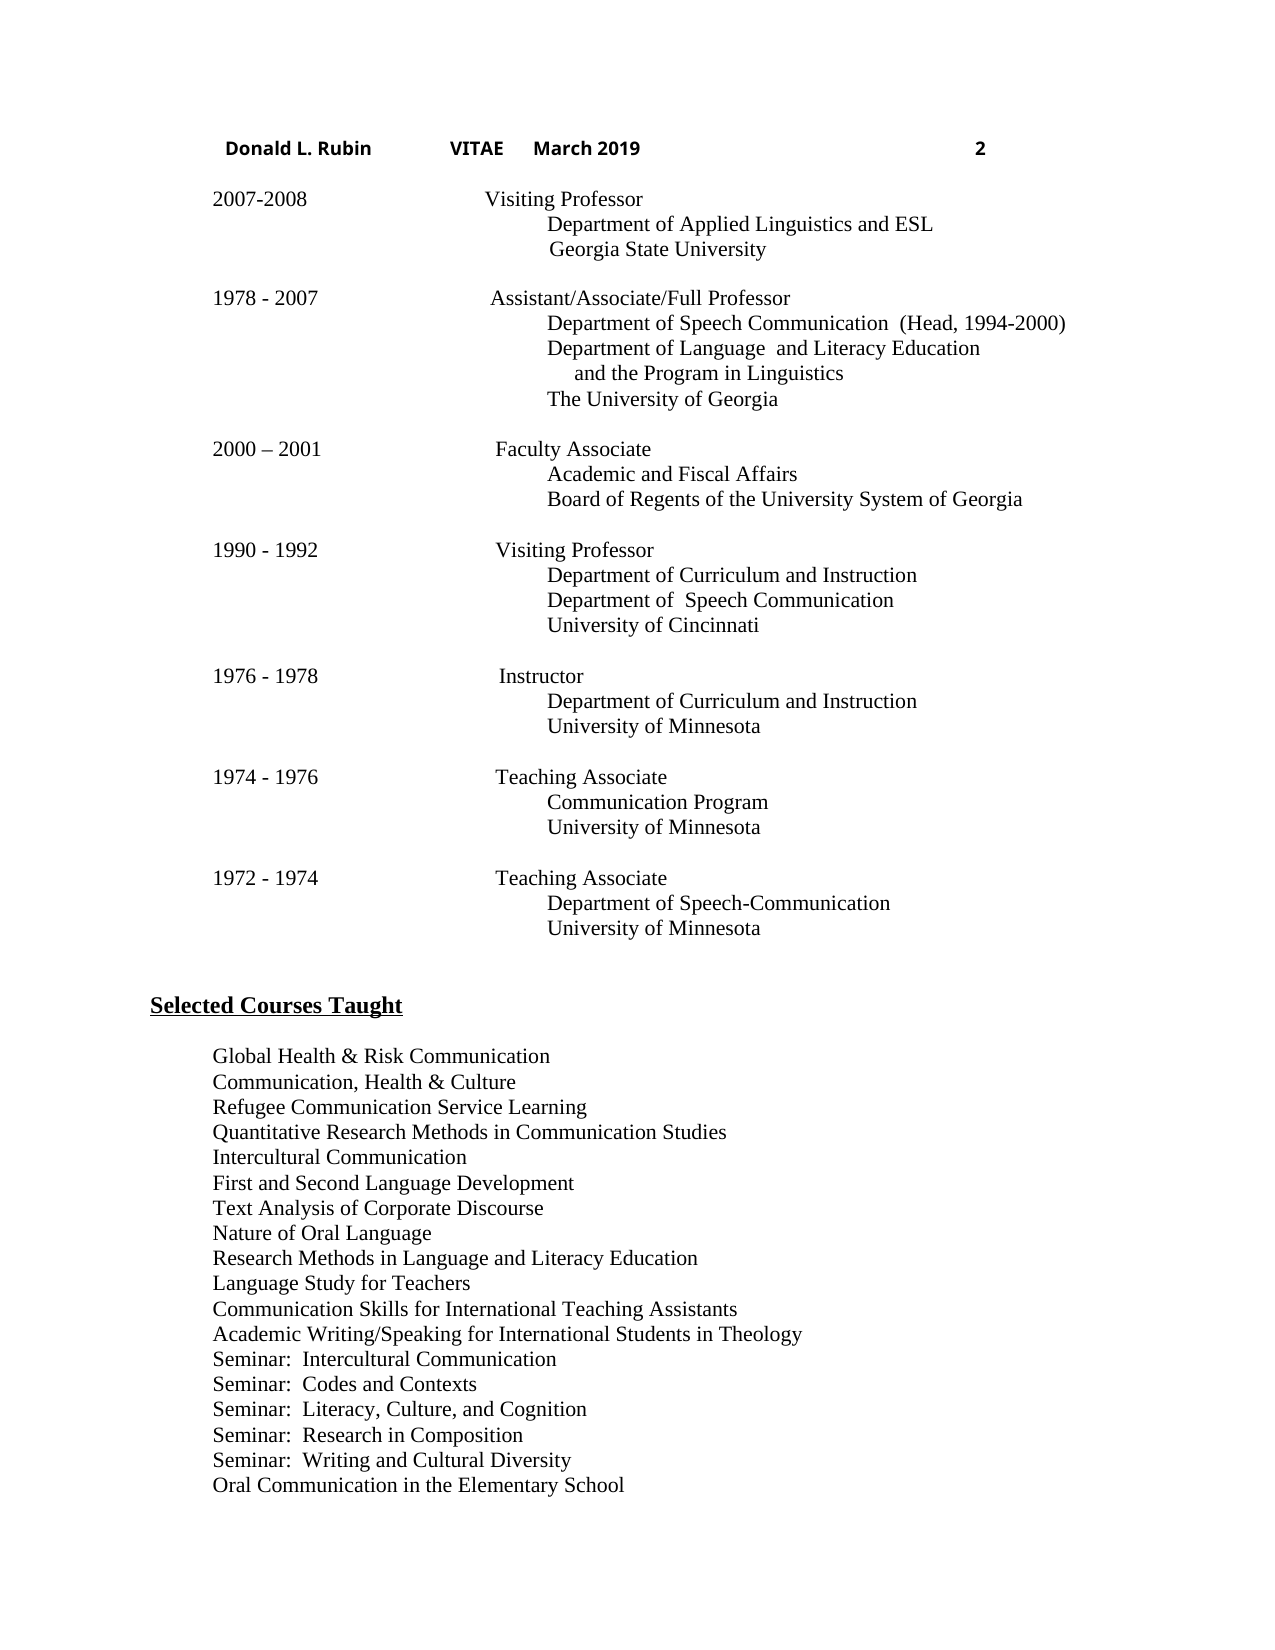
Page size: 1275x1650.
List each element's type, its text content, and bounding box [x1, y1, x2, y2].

text Department of Applied Linguistics and ESL [150, 211, 1125, 236]
text Department of Speech Communication [150, 587, 1125, 612]
text Quantitative Research Methods in Communication Studies [150, 1119, 1125, 1144]
text Academic and Fiscal Affairs [150, 461, 1125, 486]
text Communication Program [150, 789, 1125, 814]
text First and Second Language Development [150, 1169, 1125, 1195]
text Department of Speech-Communication [150, 890, 1125, 915]
text 1990 - 1992 Visiting Professor [150, 537, 1125, 562]
text Refugee Communication Service Learning [150, 1094, 1125, 1119]
text Board of Regents of the University System of [150, 486, 1125, 512]
text Academic Writing/Speaking for International Students in Theology [150, 1321, 1125, 1346]
text Department of Speech Communication (Head, 1994-2000) [150, 310, 1125, 335]
text Department of Curriculum and Instruction [150, 688, 1125, 713]
text Language Study for Teachers [150, 1270, 1125, 1296]
text Seminar: Codes and Contexts [150, 1371, 1125, 1396]
text Text Analysis of Corporate Discourse [150, 1195, 1125, 1220]
text Oral Communication in the Elementary School [150, 1472, 1125, 1497]
text Research Methods in Language and Literacy Education [150, 1245, 1125, 1270]
text 1974 - 1976 Teaching Associate [150, 764, 1125, 789]
text 1976 - 1978 Instructor [150, 663, 1125, 688]
text Department of Language and Literacy Education [150, 335, 1125, 360]
text 2007-2008 Visiting Professor [150, 186, 1125, 211]
text Department of Curriculum and Instruction [150, 562, 1125, 587]
text Communication, Health & Culture [150, 1069, 1125, 1094]
text Intercultural Communication [150, 1144, 1125, 1169]
text Seminar: Literacy, Culture, and Cognition [150, 1396, 1125, 1422]
text 1978 - 2007 Assistant/Associate/Full Professor [150, 285, 1125, 310]
text Seminar: Writing and Cultural Diversity [150, 1447, 1125, 1472]
text 1972 - 1974 Teaching Associate [150, 864, 1125, 890]
text Communication Skills for International Teaching Assistants [150, 1296, 1125, 1321]
text Selected Courses Taught [150, 991, 1125, 1018]
text The [150, 386, 1125, 411]
text and the Program in Linguistics [150, 360, 1125, 386]
text Seminar: Research in Composition [150, 1422, 1125, 1447]
text Seminar: Intercultural Communication [150, 1346, 1125, 1371]
text Global Health & Risk Communication [150, 1043, 1125, 1069]
text 2000 – 2001 Faculty Associate [150, 436, 1125, 461]
text Nature of Oral Language [150, 1220, 1125, 1245]
